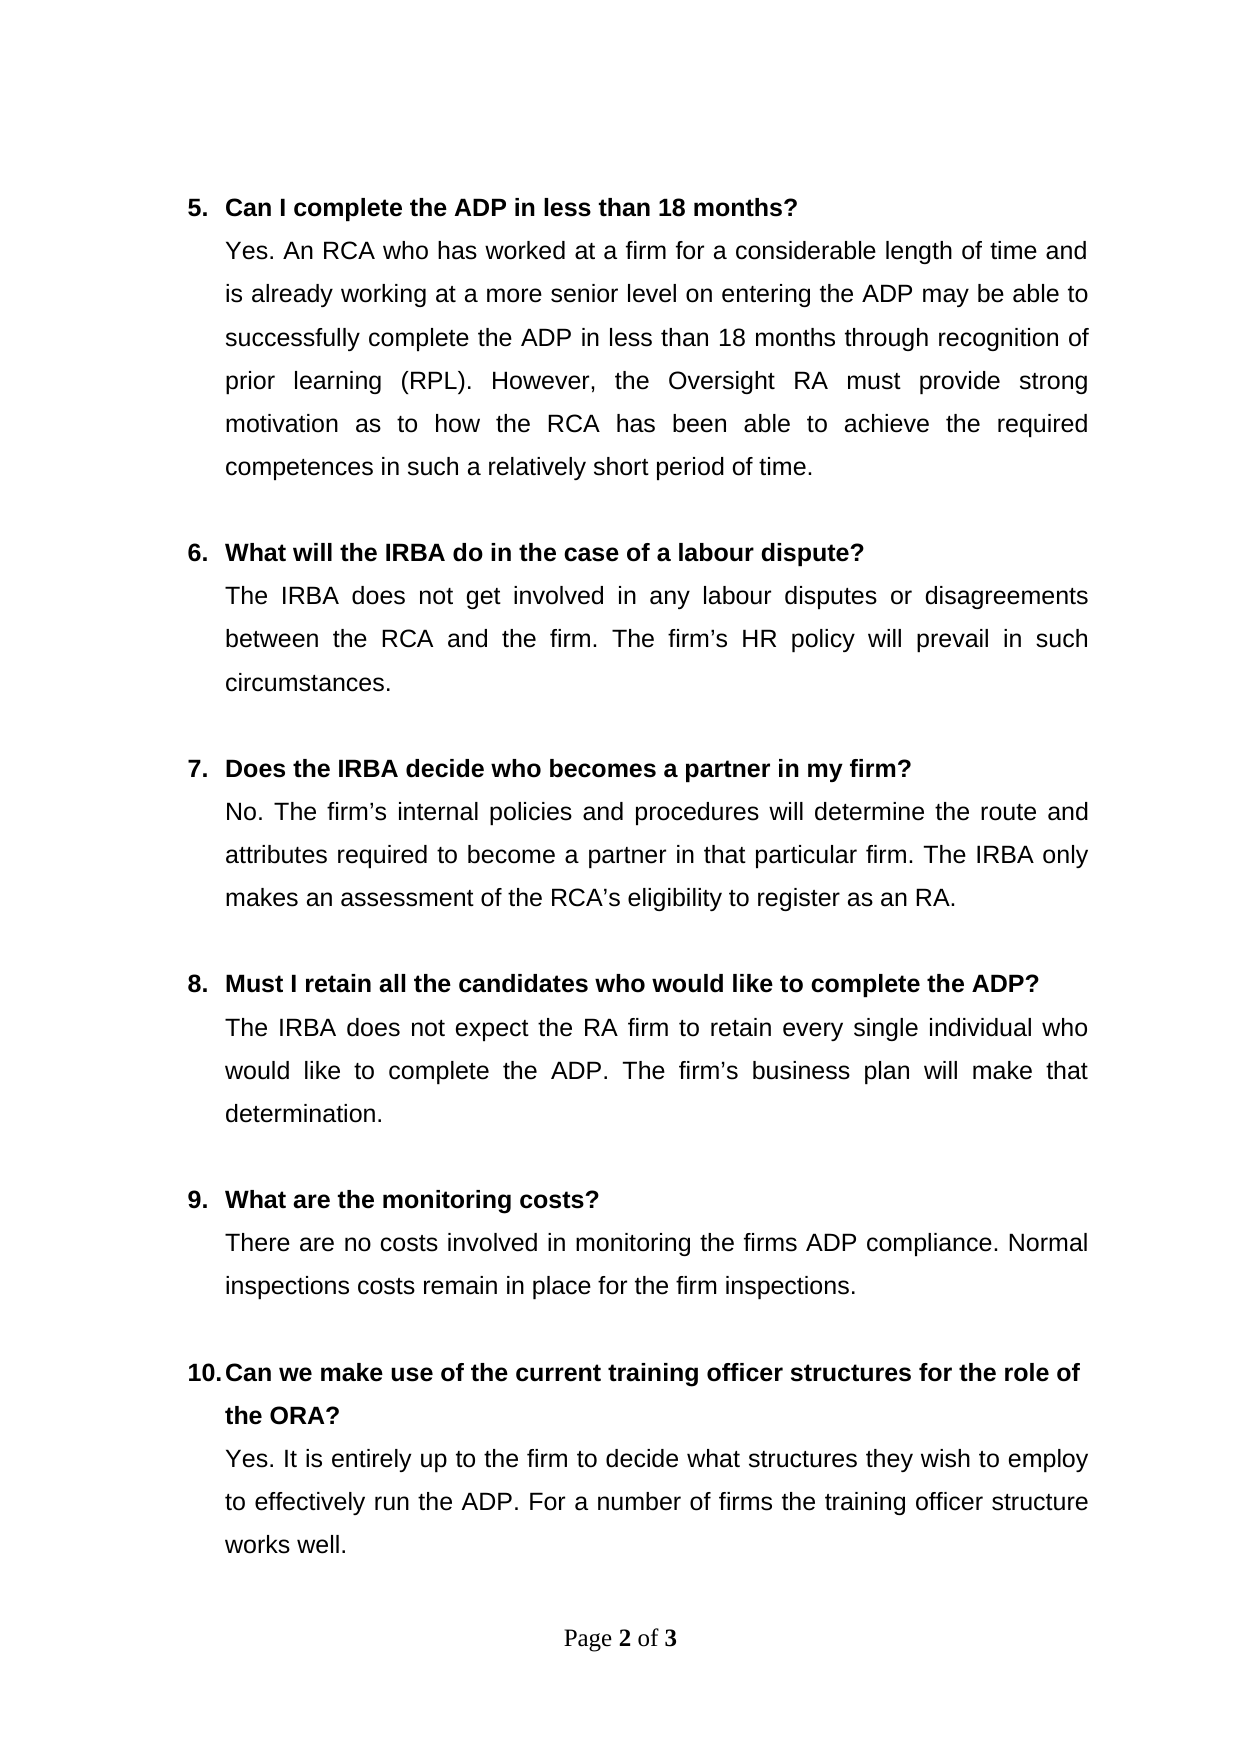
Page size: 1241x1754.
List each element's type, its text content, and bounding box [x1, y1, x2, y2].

list What are the monitoring costs? [187, 1185, 1090, 1214]
list There are no costs involved in monitoring the firms ADP compliance. Normal inspections costs remain in place for the firm inspections. [225, 1228, 1090, 1300]
list The IRBA does not get involved in any labour disputes or disagreements between the RCA and the firm. The firm’s HR policy will prevail in such circumstances. [225, 581, 1090, 696]
list Yes. It is entirely up to the firm to decide what structures they wish to employ to effectively run the ADP. For a number of firms the training officer structure works well. [225, 1444, 1090, 1559]
list Must I retain all the candidates who would like to complete the ADP? [187, 969, 1090, 998]
list Can we make use of the current training officer structures for the role of the ORA? [187, 1357, 1090, 1429]
list No. The firm’s internal policies and procedures will determine the route and attributes required to become a partner in that particular firm. The IRBA only makes an assessment of the RCA’s eligibility to register as an RA. [225, 797, 1090, 912]
list Can I complete the ADP in less than 18 months? [187, 193, 1090, 222]
list Does the IRBA decide who becomes a partner in my firm? [187, 754, 1090, 782]
list Yes. An RCA who has worked at a firm for a considerable length of time and is already working at a more senior level on entering the ADP may be able to successfully complete the ADP in less than 18 months through recognition of prior learning (RPL). However, the Oversight RA must provide strong motivation as to how the RCA has been able to achieve the required competences in such a relatively short period of time. [225, 236, 1090, 481]
list The IRBA does not expect the RA firm to retain every single individual who would like to complete the ADP. The firm’s business plan will make that determination. [225, 1012, 1090, 1127]
list What will the IRBA do in the case of a labour dispute? [187, 538, 1090, 567]
